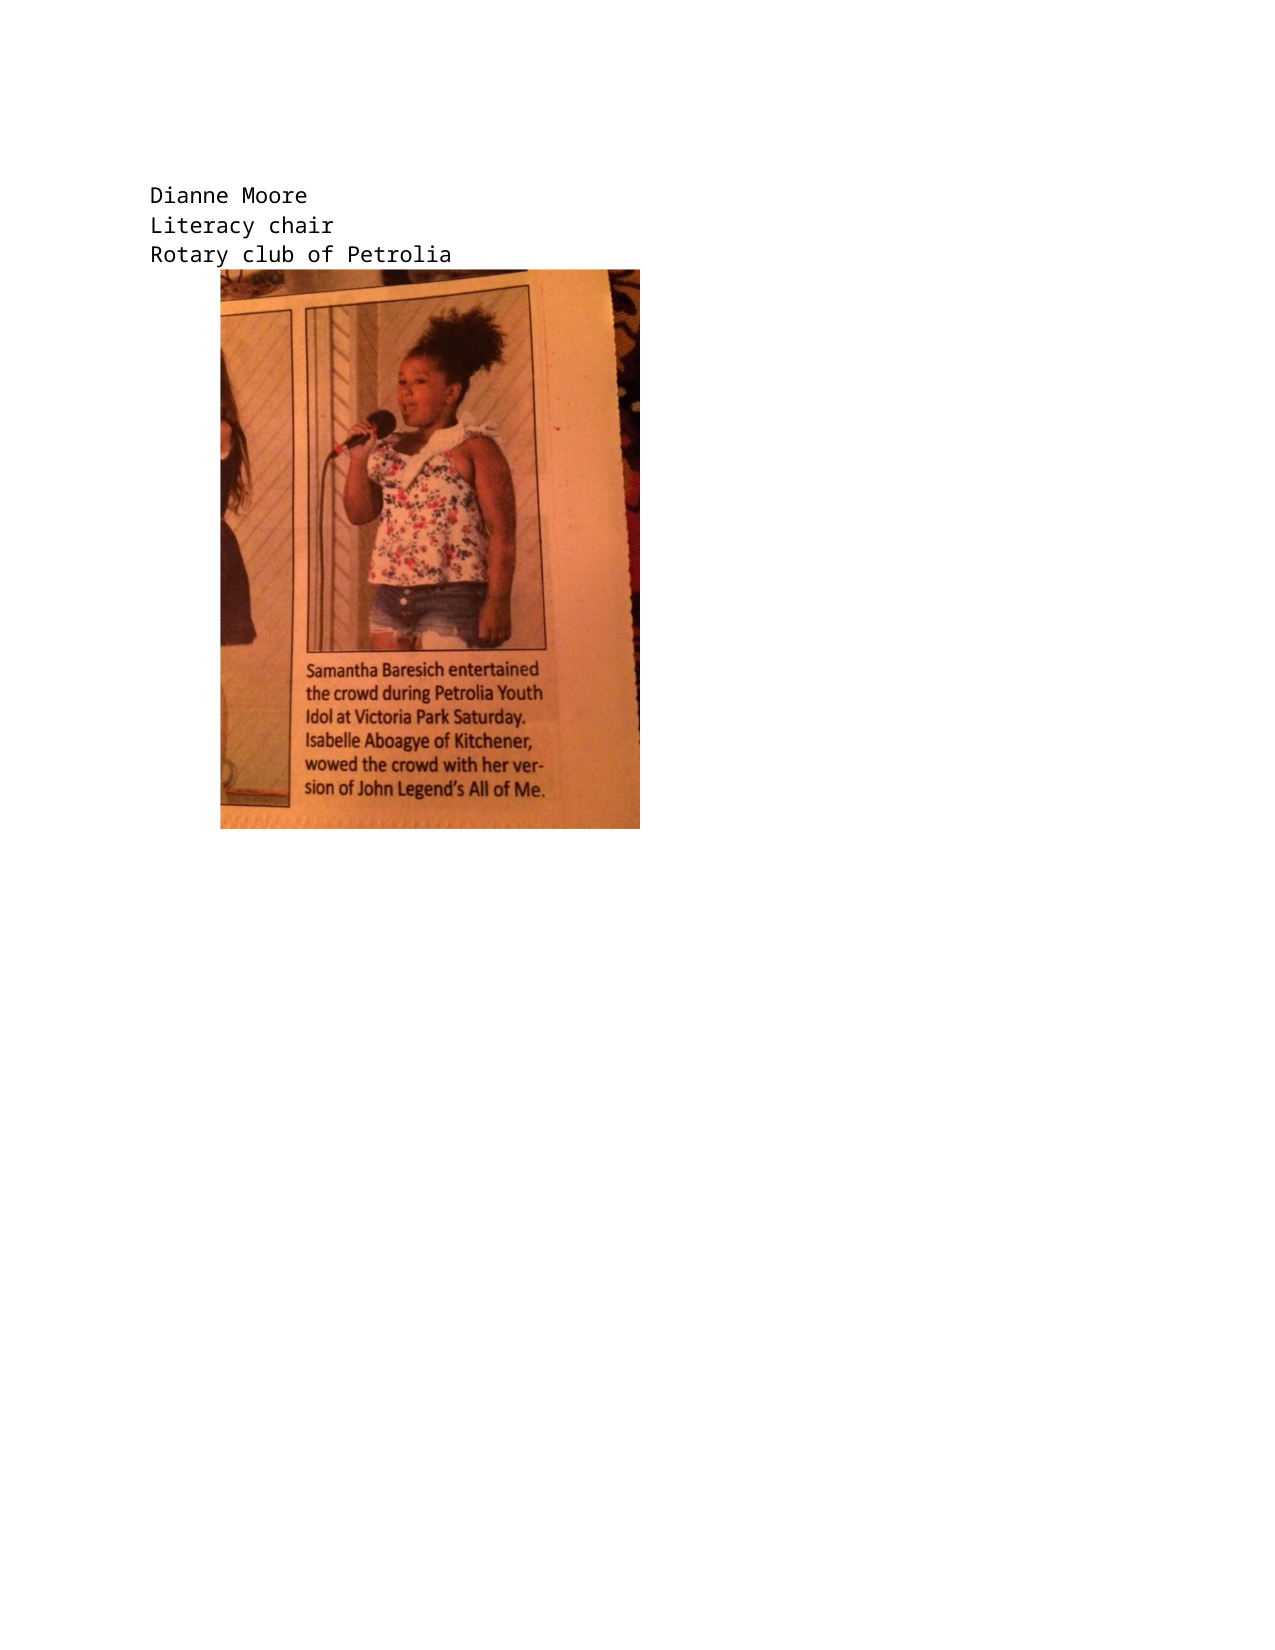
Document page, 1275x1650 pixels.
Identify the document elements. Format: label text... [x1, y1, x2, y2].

text Literacy chair [150, 209, 1125, 239]
picture [221, 270, 640, 828]
text Dianne Moore [150, 180, 1125, 209]
text Rotary club of Petrolia [150, 239, 1125, 269]
